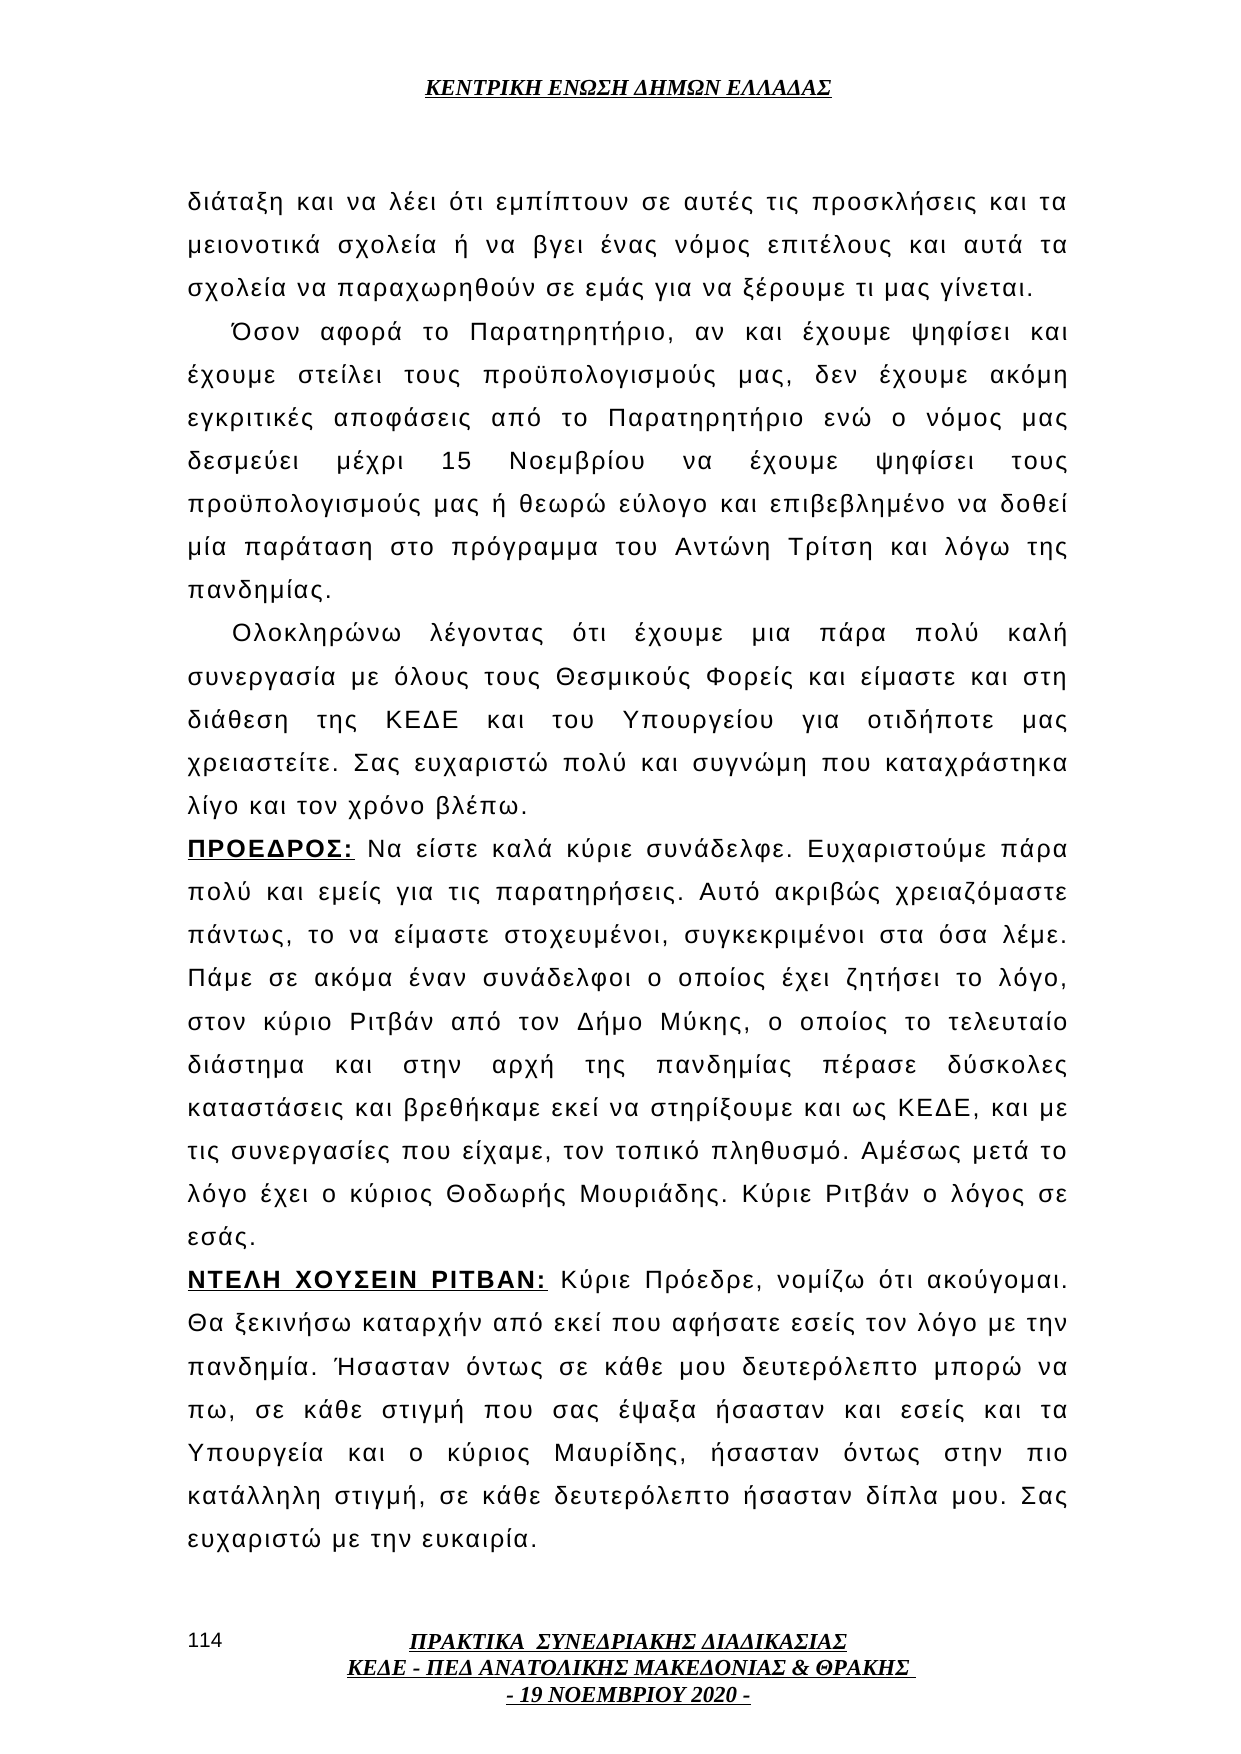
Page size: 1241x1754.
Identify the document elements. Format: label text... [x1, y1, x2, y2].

text ΝΤΕΛΗ ΧΟΥΣΕΙΝ ΡΙΤΒΑΝ: Κύριε Πρόεδρε, νομίζω ότι ακούγομαι. Θα ξεκινήσω καταρχήν από εκεί που αφήσατε εσείς τον λόγο με την πανδημία. Ήσασταν όντως σε κάθε μου δευτερόλεπτο μπορώ να πω, σε κάθε στιγμή που σας έψαξα ήσασταν και εσείς και τα Υπουργεία και ο κύριος Μαυρίδης, ήσασταν όντως στην πιο κατάλληλη στιγμή, σε κάθε δευτερόλεπτο ήσασταν δίπλα μου. Σας ευχαριστώ με την ευκαιρία. [187, 1265, 1069, 1553]
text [187, 187, 1069, 302]
text Ολοκληρώνω λέγοντας ότι έχουμε μια πάρα πολύ καλή συνεργασία με όλους τους Θεσμικούς Φορείς και είμαστε και στη διάθεση της ΚΕΔΕ και του Υπουργείου για οτιδήποτε μας χρειαστείτε. Σας ευχαριστώ πολύ και συγνώμη που καταχράστηκα λίγο και τον χρόνο βλέπω. [187, 618, 1069, 820]
text Όσον αφορά το Παρατηρητήριο, αν και έχουμε ψηφίσει και έχουμε στείλει τους προϋπολογισμούς μας, δεν έχουμε ακόμη εγκριτικές αποφάσεις από το Παρατηρητήριο ενώ ο νόμος μας δεσμεύει μέχρι 15 Νοεμβρίου να έχουμε ψηφίσει τους προϋπολογισμούς μας ή θεωρώ εύλογο και επιβεβλημένο να δοθεί μία παράταση στο πρόγραμμα του Αντώνη Τρίτση και λόγω της πανδημίας. [187, 317, 1069, 604]
text ΠΡΟΕΔΡΟΣ: Να είστε καλά κύριε συνάδελφε. Ευχαριστούμε πάρα πολύ και εμείς για τις παρατηρήσεις. Αυτό ακριβώς χρειαζόμαστε πάντως, το να είμαστε στοχευμένοι, συγκεκριμένοι στα όσα λέμε. Πάμε σε ακόμα έναν συνάδελφοι ο οποίος έχει ζητήσει το λόγο, στον κύριο Ριτβάν από τον Δήμο Μύκης, ο οποίος το τελευταίο διάστημα και στην αρχή της πανδημίας πέρασε δύσκολες καταστάσεις και βρεθήκαμε εκεί να στηρίξουμε και ως ΚΕΔΕ, και με τις συνεργασίες που είχαμε, τον τοπικό πληθυσμό. Αμέσως μετά το λόγο έχει ο κύριος Θοδωρής Μουριάδης. Κύριε Ριτβάν ο λόγος σε εσάς. [187, 834, 1069, 1251]
